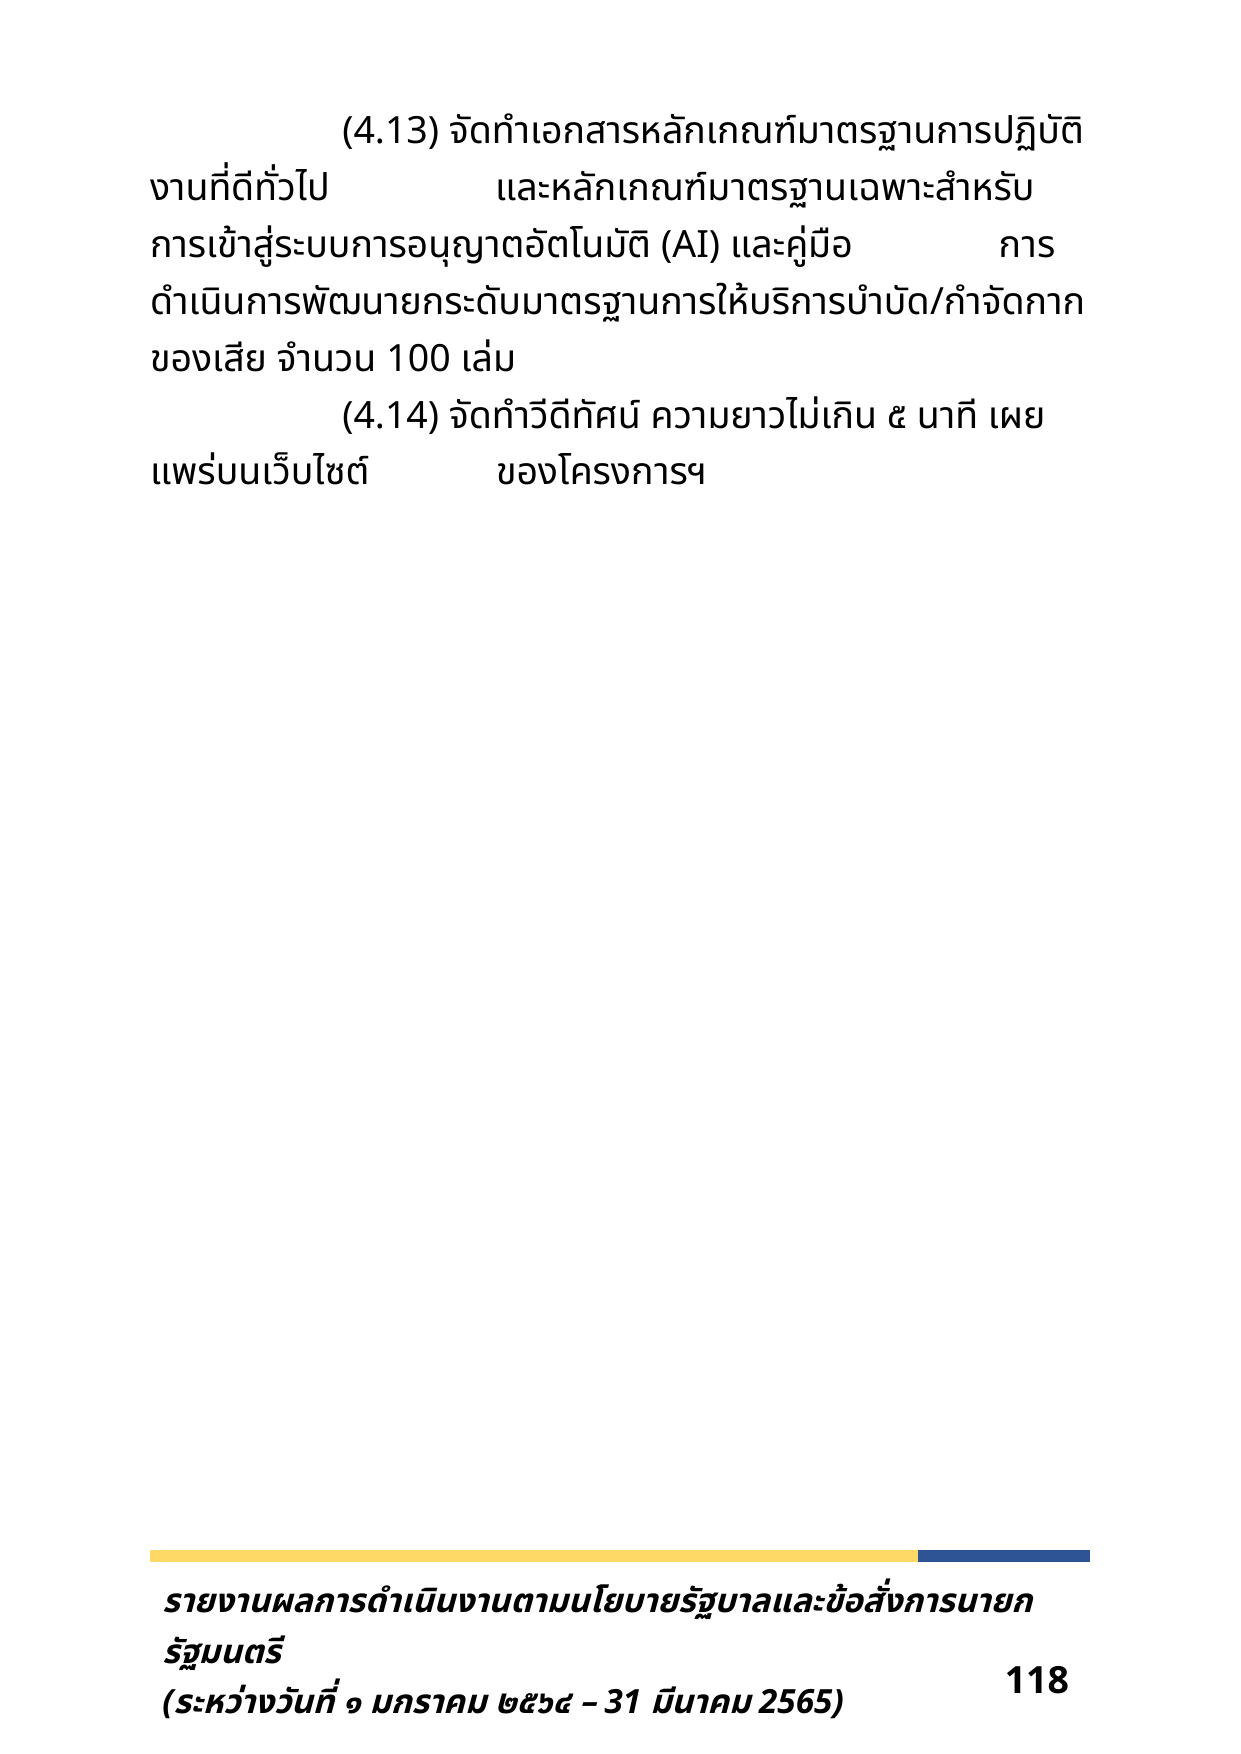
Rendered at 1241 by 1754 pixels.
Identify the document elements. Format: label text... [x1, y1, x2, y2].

text (4.13) จัดทำเอกสารหลักเกณฑ์มาตรฐานการปฏิบัติงานที่ดีทั่วไป และหลักเกณฑ์มาตรฐานเฉพาะสำหรับการเข้าสู่ระบบการอนุญาตอัตโนมัติ (AI) และคู่มือ การดำเนินการพัฒนายกระดับมาตรฐานการให้บริการบำบัด/กำจัดกากของเสีย จำนวน 100 เล่ม [150, 103, 1090, 388]
text (4.14) จัดทำวีดีทัศน์ ความยาวไม่เกิน ๕ นาที เผยแพร่บนเว็บไซต์ ของโครงการฯ [150, 388, 1090, 502]
